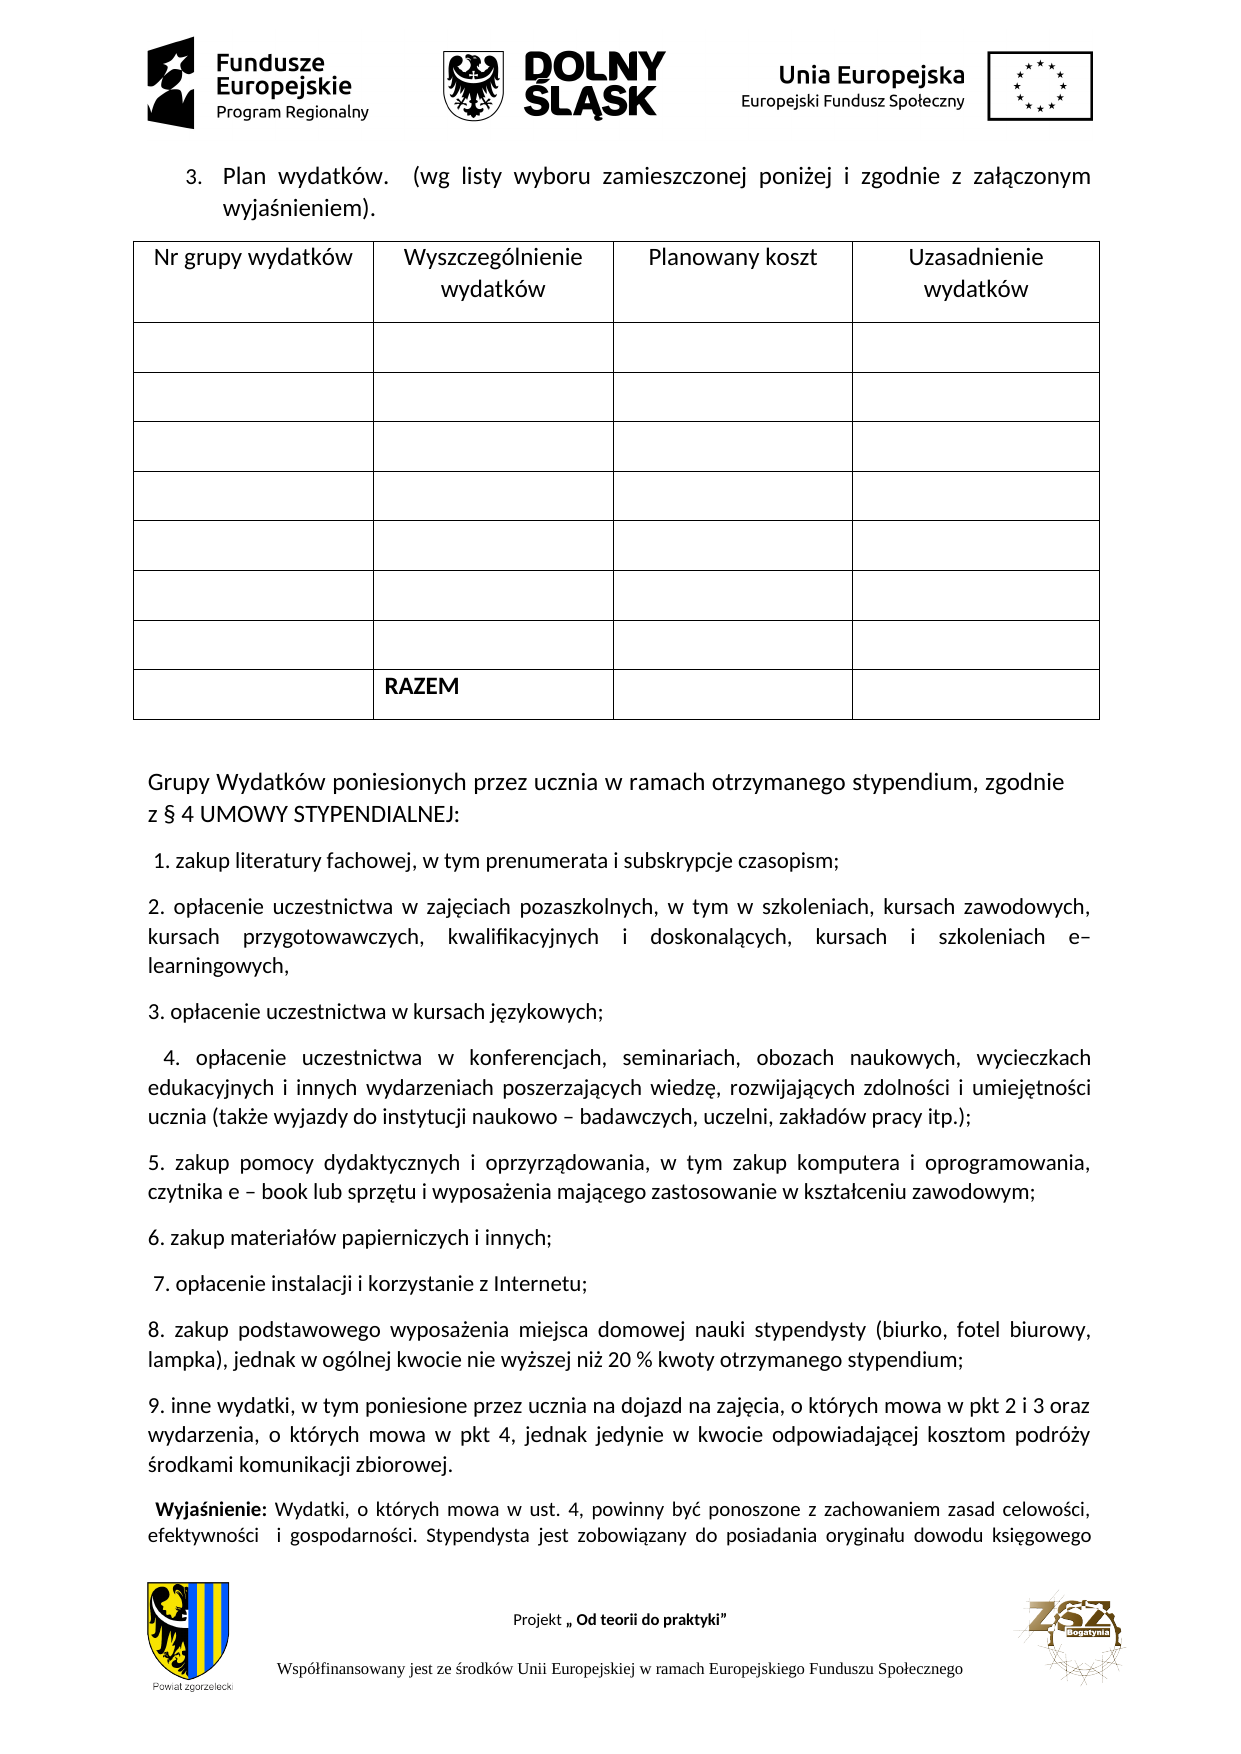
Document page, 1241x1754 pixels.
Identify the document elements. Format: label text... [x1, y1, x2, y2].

table_cell [374, 472, 613, 520]
table_cell RAZEM [374, 670, 613, 719]
table_cell [614, 373, 852, 421]
table_cell [134, 373, 373, 421]
text 1. zakup literatury fachowej, w tym prenumerata i subskrypcje czasopism; [148, 846, 1093, 874]
table_cell [614, 670, 852, 719]
list Plan wydatków. (wg listy wyboru zamieszczonej poniżej i zgodnie z załączonym wyjaśnieniem). [185, 160, 1093, 222]
table_cell [374, 373, 613, 421]
table_cell [134, 521, 373, 570]
table_cell [853, 373, 1099, 421]
table_cell [614, 472, 852, 520]
table_cell [374, 323, 613, 372]
table_cell [853, 521, 1099, 570]
table_cell [853, 670, 1099, 719]
table_header Uzasadnienie wydatków [853, 242, 1099, 322]
table_cell [374, 621, 613, 669]
text 7. opłacenie instalacji i korzystanie z Internetu; [148, 1269, 1093, 1297]
picture [147, 1582, 233, 1692]
table_cell [853, 571, 1099, 619]
table_header Planowany koszt [614, 242, 852, 322]
table_cell [374, 571, 613, 619]
text Grupy Wydatków poniesionych przez ucznia w ramach otrzymanego stypendium, zgodnie z § 4 UMOWY STYPENDIALNEJ: [148, 766, 1093, 828]
text 6. zakup materiałów papierniczych i innych; [148, 1223, 1093, 1251]
text 9. inne wydatki, w tym poniesione przez ucznia na dojazd na zajęcia, o których mowa w pkt 2 i 3 oraz wydarzenia, o których mowa w pkt 4, jednak jedynie w kwocie odpowiadającej kosztom podróży środkami komunikacji zbiorowej. [148, 1391, 1093, 1478]
table_cell [614, 422, 852, 471]
table_cell [134, 621, 373, 669]
table_cell [374, 422, 613, 471]
table_cell [853, 621, 1099, 669]
table_cell [134, 670, 373, 719]
table_cell [374, 521, 613, 570]
table_header Wyszczególnienie wydatków [374, 242, 613, 322]
table_cell [614, 521, 852, 570]
table_cell [134, 571, 373, 619]
picture [1011, 1584, 1141, 1692]
table_cell [853, 472, 1099, 520]
text 4. opłacenie uczestnictwa w konferencjach, seminariach, obozach naukowych, wycieczkach edukacyjnych i innych wydarzeniach poszerzających wiedzę, rozwijających zdolności i umiejętności ucznia (także wyjazdy do instytucji naukowo – badawczych, uczelni, zakładów pracy itp.); [148, 1043, 1093, 1130]
table_cell [614, 621, 852, 669]
table_cell [853, 323, 1099, 372]
text 5. zakup pomocy dydaktycznych i oprzyrządowania, w tym zakup komputera i oprogramowania, czytnika e – book lub sprzętu i wyposażenia mającego zastosowanie w kształceniu zawodowym; [148, 1148, 1093, 1205]
table_cell [134, 323, 373, 372]
text 3. opłacenie uczestnictwa w kursach językowych; [148, 997, 1093, 1025]
text 8. zakup podstawowego wyposażenia miejsca domowej nauki stypendysty (biurko, fotel biurowy, lampka), jednak w ogólnej kwocie nie wyższej niż 20 % kwoty otrzymanego stypendium; [148, 1316, 1093, 1373]
table_header Nr grupy wydatków [134, 242, 373, 322]
table_cell [134, 472, 373, 520]
table_cell [134, 422, 373, 471]
text 2. opłacenie uczestnictwa w zajęciach pozaszkolnych, w tym w szkoleniach, kursach zawodowych, kursach przygotowawczych, kwalifikacyjnych i doskonalących, kursach i szkoleniach e– learningowych, [148, 892, 1093, 979]
table_cell [853, 422, 1099, 471]
table_cell [614, 571, 852, 619]
table_cell [614, 323, 852, 372]
